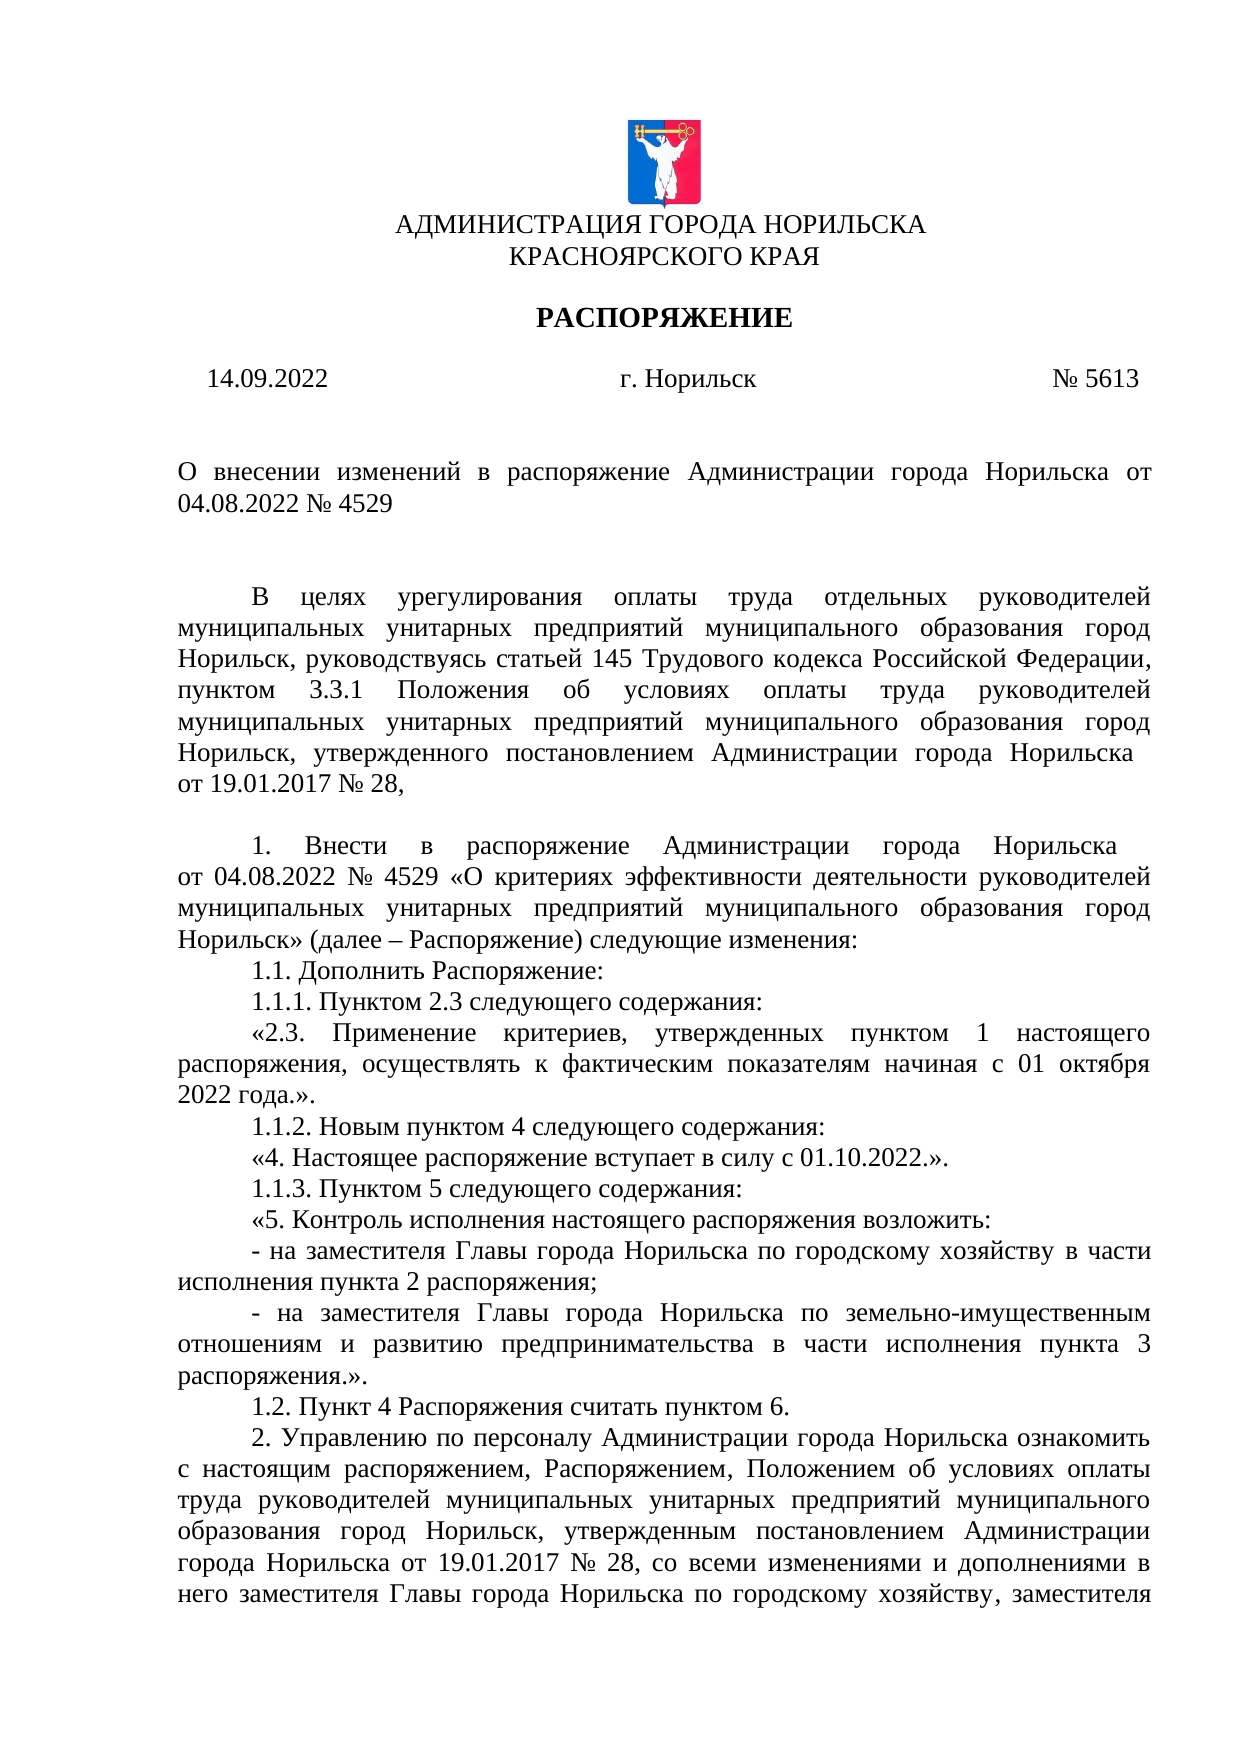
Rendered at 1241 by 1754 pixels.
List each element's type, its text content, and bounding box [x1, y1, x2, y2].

text - на заместителя Главы города Норильска по земельно-имущественным отношениям и развитию предпринимательства в части исполнения пункта 3 распоряжения.». [177, 1296, 1152, 1390]
text В целях урегулирования оплаты труда отдельных руководителей муниципальных унитарных предприятий муниципального образования город Норильск, руководствуясь статьей 145 Трудового кодекса Российской Федерации, пунктом 3.3.1 Положения об условиях оплаты труда руководителей муниципальных унитарных предприятий муниципального образования город Норильск, утвержденного постановлением Администрации города Норильска от 19.01.2017 № 28, [177, 580, 1152, 798]
text 1.1. Дополнить Распоряжение: [177, 954, 1152, 985]
text РАСПОРЯЖЕНИЕ [177, 300, 1152, 333]
text 1.2. Пункт 4 Распоряжения считать пунктом 6. [177, 1390, 1152, 1421]
text - на заместителя Главы города Норильска по городскому хозяйству в части исполнения пункта 2 распоряжения; [177, 1234, 1152, 1296]
text 14.09.2022 г. Норильск № 5613 [177, 362, 1168, 393]
picture [626, 118, 703, 211]
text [177, 1421, 1152, 1608]
text 1.1.3. Пунктом 5 следующего содержания: [177, 1172, 1152, 1203]
text О внесении изменений в распоряжение Администрации города Норильска от 04.08.2022 № 4529 [177, 456, 1152, 518]
text «5. Контроль исполнения настоящего распоряжения возложить: [177, 1203, 1152, 1234]
text КРАСНОЯРСКОГО КРАЯ [177, 240, 1152, 271]
text 1.1.2. Новым пунктом 4 следующего содержания: [177, 1109, 1152, 1141]
text АДМИНИСТРАЦИЯ ГОРОДА НОРИЛЬСКА [177, 210, 1152, 240]
text 1. Внести в распоряжение Администрации города Норильска от 04.08.2022 № 4529 «О критериях эффективности деятельности руководителей муниципальных унитарных предприятий муниципального образования город Норильск» (далее – Распоряжение) следующие изменения: [177, 829, 1152, 954]
text 1.1.1. Пунктом 2.3 следующего содержания: [177, 985, 1152, 1016]
text «4. Настоящее распоряжение вступает в силу с 01.10.2022.». [177, 1141, 1152, 1172]
text «2.3. Применение критериев, утвержденных пунктом 1 настоящего распоряжения, осуществлять к фактическим показателям начиная с 01 октября 2022 года.». [177, 1016, 1152, 1109]
